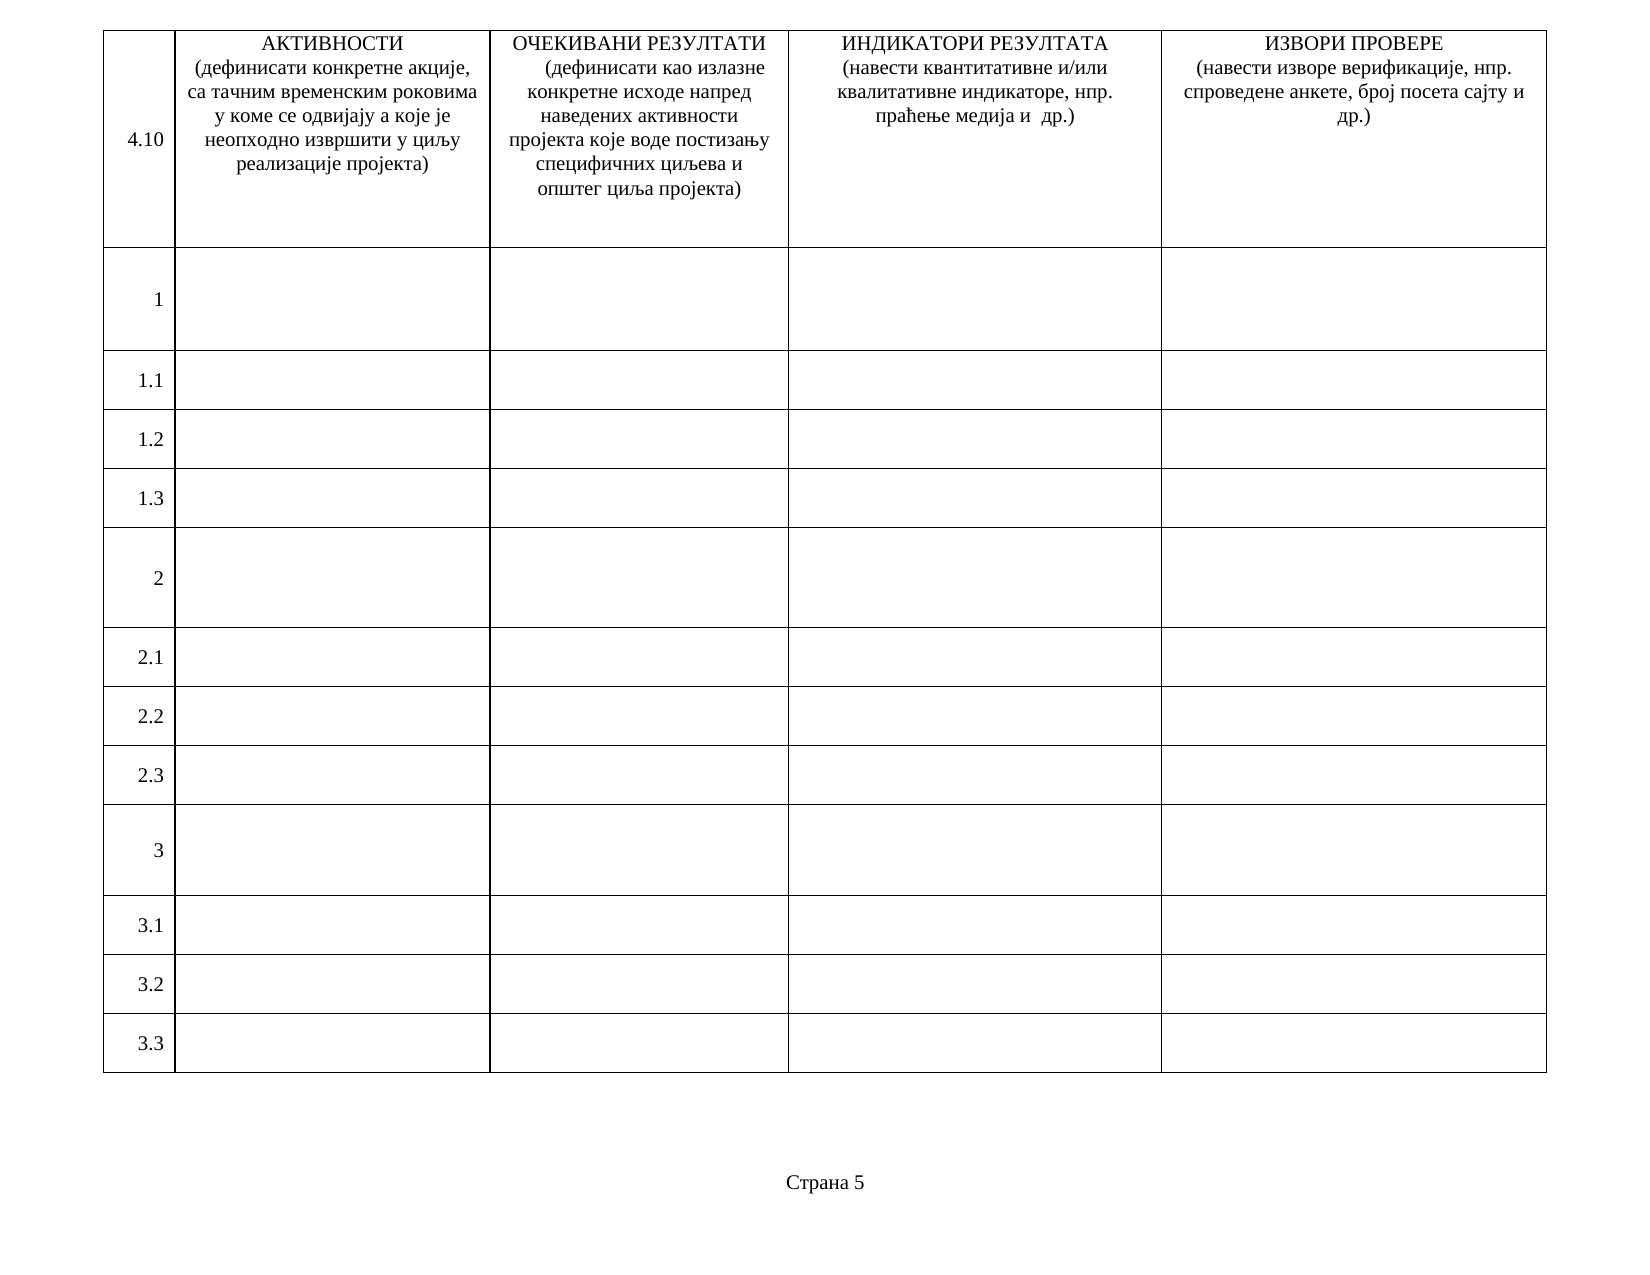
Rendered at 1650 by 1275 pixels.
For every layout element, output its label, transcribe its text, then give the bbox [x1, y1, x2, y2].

table_cell [176, 469, 489, 527]
table_cell 1 [104, 248, 174, 350]
table_cell [1162, 805, 1546, 894]
table_cell 3.3 [104, 1014, 174, 1072]
table_cell 1.3 [104, 469, 174, 527]
table_cell [491, 805, 788, 894]
table_cell [1162, 410, 1546, 468]
table_cell [1162, 955, 1546, 1013]
table_cell АКТИВНОСТИ (дефинисати конкретне акције, са тачним временским роковима у коме се одвијају а које је неопходно извршити у циљу реализације пројекта) [176, 31, 489, 247]
table_cell [789, 628, 1161, 686]
table_cell [176, 410, 489, 468]
table_cell [789, 955, 1161, 1013]
table_cell [789, 805, 1161, 894]
table_cell [789, 351, 1161, 409]
table_cell [1162, 248, 1546, 350]
table_cell [491, 351, 788, 409]
table_cell 3 [104, 805, 174, 894]
table_cell 4.10 [104, 31, 174, 247]
table_cell [1162, 351, 1546, 409]
table_cell [789, 528, 1161, 627]
table_cell [176, 248, 489, 350]
table_cell ИНДИКАТОРИ РЕЗУЛТАТА (навести квантитативне и/или квалитативне индикаторе, нпр. праћење медија и др.) [789, 31, 1161, 247]
table_cell [176, 528, 489, 627]
table_cell [176, 896, 489, 954]
table_cell 2 [104, 528, 174, 627]
table_cell [491, 469, 788, 527]
table_cell [491, 248, 788, 350]
table_cell [176, 805, 489, 894]
table_cell 2.3 [104, 746, 174, 804]
table_cell [789, 746, 1161, 804]
table_cell [789, 469, 1161, 527]
table_cell [1162, 746, 1546, 804]
table_cell [491, 528, 788, 627]
table_cell [789, 248, 1161, 350]
table_cell [491, 1014, 788, 1072]
table_cell [789, 410, 1161, 468]
table_cell [1162, 469, 1546, 527]
table_cell [1162, 528, 1546, 627]
table_cell 1.1 [104, 351, 174, 409]
table_cell [176, 687, 489, 745]
table_cell [491, 746, 788, 804]
table_cell [1162, 687, 1546, 745]
table_cell [1162, 1014, 1546, 1072]
table_cell [491, 410, 788, 468]
table_cell [491, 628, 788, 686]
table_cell [176, 955, 489, 1013]
table_cell [491, 896, 788, 954]
table_cell 2.2 [104, 687, 174, 745]
table_cell [176, 1014, 489, 1072]
table_cell [1162, 628, 1546, 686]
table_cell [789, 687, 1161, 745]
table_cell [491, 687, 788, 745]
table_cell [176, 628, 489, 686]
table_cell [176, 351, 489, 409]
table_cell [491, 955, 788, 1013]
table_cell 3.1 [104, 896, 174, 954]
table_cell ИЗВОРИ ПРОВЕРЕ (навести изворе верификације, нпр. спроведене анкете, број посета сајту и др.) [1162, 31, 1546, 247]
table_cell ОЧЕКИВАНИ РЕЗУЛТАТИ (дефинисати као излазне конкретне исходе напред наведених активности пројекта које воде постизању специфичних циљева и општег циља пројекта) [491, 31, 788, 247]
table_cell [789, 896, 1161, 954]
table_cell [176, 746, 489, 804]
table_cell [1162, 896, 1546, 954]
table_cell 3.2 [104, 955, 174, 1013]
table_cell 1.2 [104, 410, 174, 468]
table_cell 2.1 [104, 628, 174, 686]
table_cell [789, 1014, 1161, 1072]
